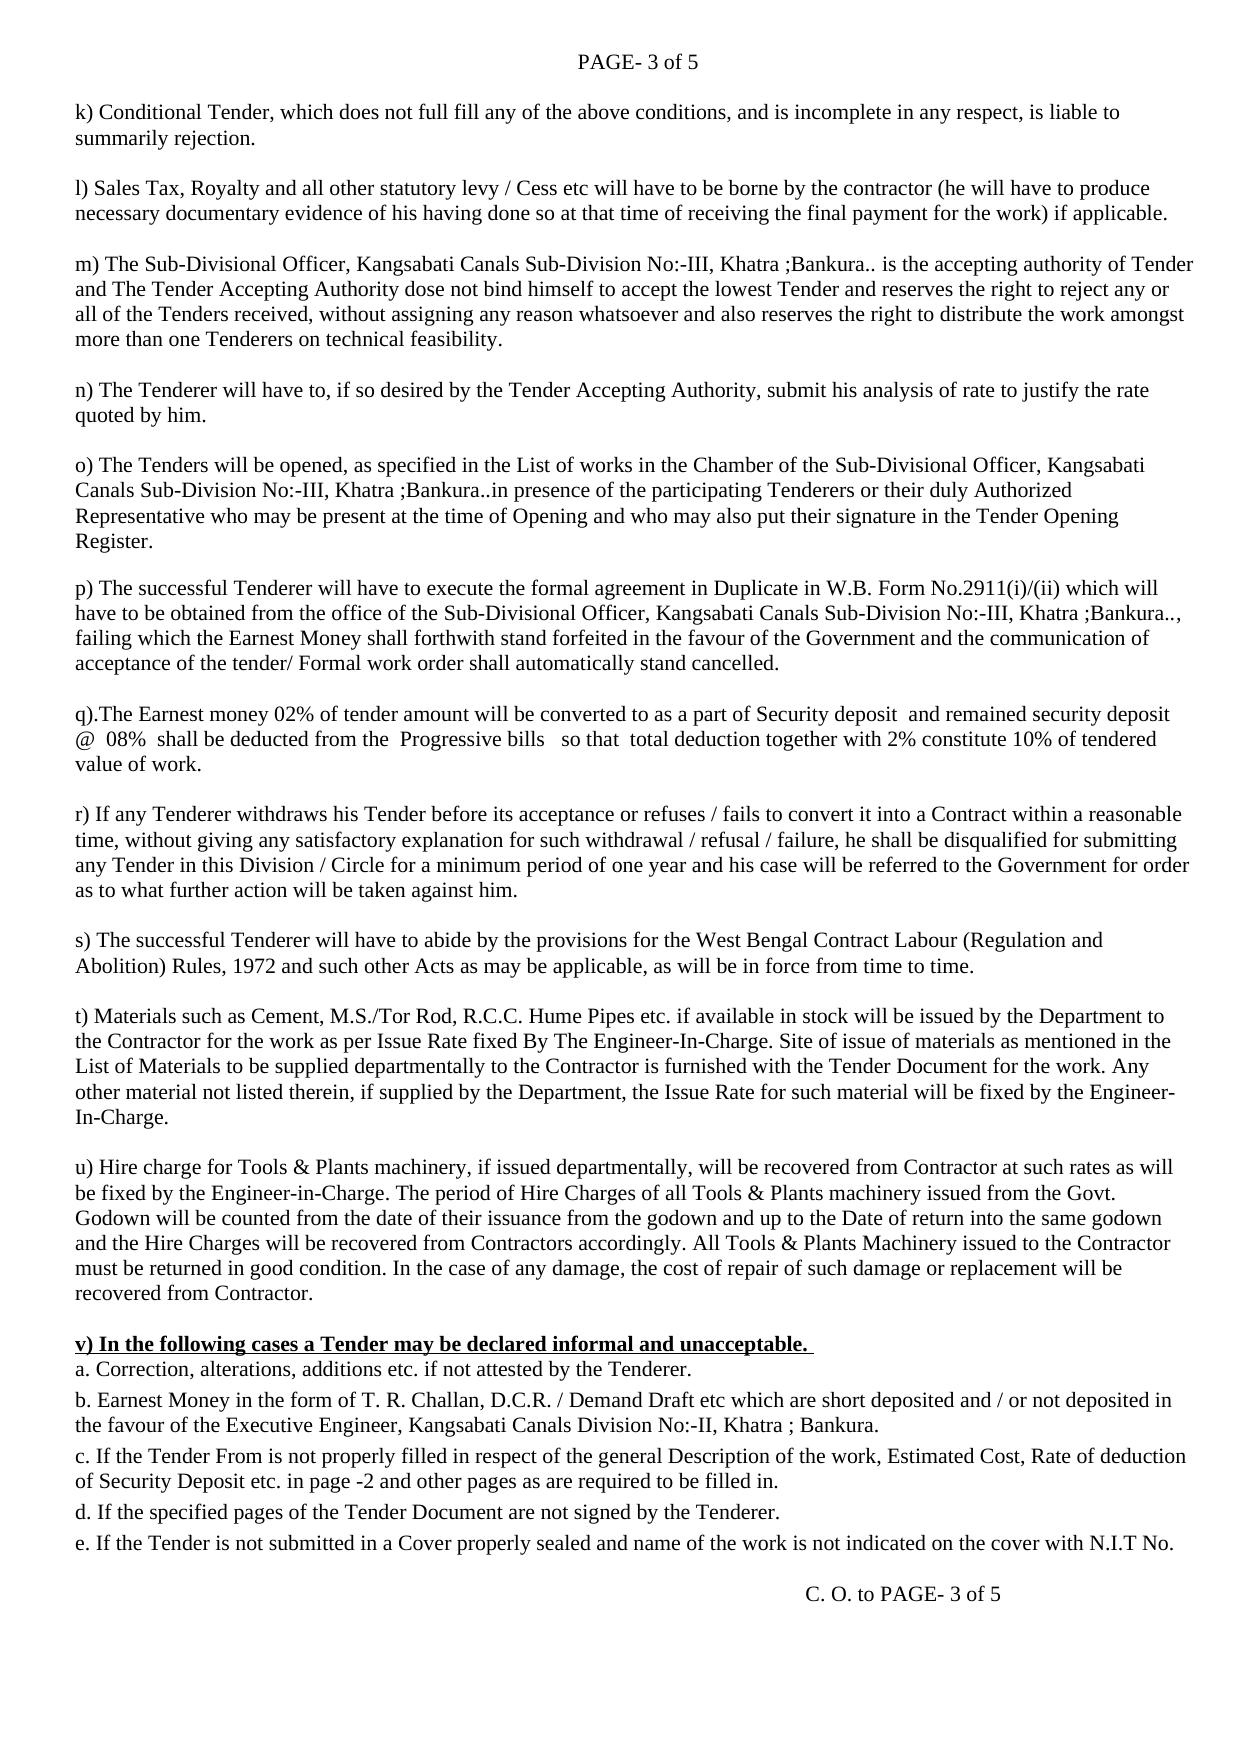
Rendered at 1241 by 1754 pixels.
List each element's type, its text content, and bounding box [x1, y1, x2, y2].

text l) Sales Tax, Royalty and all other statutory levy / Cess etc will have to be borne by the contractor (he will have to produce necessary documentary evidence of his having done so at that time of receiving the final payment for the work) if applicable. [75, 175, 1195, 225]
text u) Hire charge for Tools & Plants machinery, if issued departmentally, will be recovered from Contractor at such rates as will be fixed by the Engineer-in-Charge. The period of Hire Charges of all Tools & Plants machinery issued from the Govt. Godown will be counted from the date of their issuance from the godown and up to the Date of return into the same godown and the Hire Charges will be recovered from Contractors accordingly. All Tools & Plants Machinery issued to the Contractor must be returned in good condition. In the case of any damage, the cost of repair of such damage or replacement will be recovered from Contractor. [75, 1154, 1195, 1306]
text s) The successful Tenderer will have to abide by the provisions for the West Bengal Contract Labour (Regulation and Abolition) Rules, 1972 and such other Acts as may be applicable, as will be in force from time to time. [75, 927, 1195, 978]
text d. If the specified pages of the Tender Document are not signed by the Tenderer. [75, 1499, 1195, 1524]
text a. Correction, alterations, additions etc. if not attested by the Tenderer. [75, 1356, 1195, 1381]
text r) If any Tenderer withdraws his Tender before its acceptance or refuses / fails to convert it into a Contract within a reasonable time, without giving any satisfactory explanation for such withdrawal / refusal / failure, he shall be disqualified for submitting any Tender in this Division / Circle for a minimum period of one year and his case will be referred to the Government for order as to what further action will be taken against him. [75, 801, 1195, 902]
text PAGE- 3 of 5 [75, 49, 1195, 74]
text t) Materials such as Cement, M.S./Tor Rod, R.C.C. Hume Pipes etc. if available in stock will be issued by the Department to the Contractor for the work as per Issue Rate fixed By The Engineer-In-Charge. Site of issue of materials as mentioned in the List of Materials to be supplied departmentally to the Contractor is furnished with the Tender Document for the work. Any other material not listed therein, if supplied by the Department, the Issue Rate for such material will be fixed by the Engineer-In-Charge. [75, 1003, 1195, 1129]
text p) The successful Tenderer will have to execute the formal agreement in Duplicate in W.B. Form No.2911(i)/(ii) which will have to be obtained from the office of the Sub-Divisional Officer, Kangsabati Canals Sub-Division No:-III, Khatra ;Bankura.., failing which the Earnest Money shall forthwith stand forfeited in the favour of the Government and the communication of acceptance of the tender/ Formal work order shall automatically stand cancelled. [75, 574, 1195, 675]
text e. If the Tender is not submitted in a Cover properly sealed and name of the work is not indicated on the cover with N.I.T No. [75, 1530, 1195, 1555]
text m) The Sub-Divisional Officer, Kangsabati Canals Sub-Division No:-III, Khatra ;Bankura.. is the accepting authority of Tender and The Tender Accepting Authority dose not bind himself to accept the lowest Tender and reserves the right to reject any or all of the Tenders received, without assigning any reason whatsoever and also reserves the right to distribute the work amongst more than one Tenderers on technical feasibility. [75, 251, 1195, 351]
text k) Conditional Tender, which does not full fill any of the above conditions, and is incomplete in any respect, is liable to summarily rejection. [75, 99, 1195, 150]
text o) The Tenders will be opened, as specified in the List of works in the Chamber of the Sub-Divisional Officer, Kangsabati Canals Sub-Division No:-III, Khatra ;Bankura..in presence of the participating Tenderers or their duly Authorized Representative who may be present at the time of Opening and who may also put their signature in the Tender Opening Register. [75, 452, 1195, 553]
text b. Earnest Money in the form of T. R. Challan, D.C.R. / Demand Draft etc which are short deposited and / or not deposited in the favour of the Executive Engineer, Kangsabati Canals Division No:-II, Khatra ; Bankura. [75, 1387, 1195, 1437]
text v) In the following cases a Tender may be declared informal and unacceptable. [75, 1331, 1195, 1356]
text n) The Tenderer will have to, if so desired by the Tender Accepting Authority, submit his analysis of rate to justify the rate quoted by him. [75, 377, 1195, 427]
text q).The Earnest money 02% of tender amount will be converted to as a part of Security deposit and remained security deposit @ 08% shall be deducted from the Progressive bills so that total deduction together with 2% constitute 10% of tendered value of work. [75, 701, 1195, 776]
text c. If the Tender From is not properly filled in respect of the general Description of the work, Estimated Cost, Rate of deduction of Security Deposit etc. in page -2 and other pages as are required to be filled in. [75, 1443, 1195, 1493]
text C. O. to PAGE- 3 of 5 [75, 1581, 1195, 1606]
